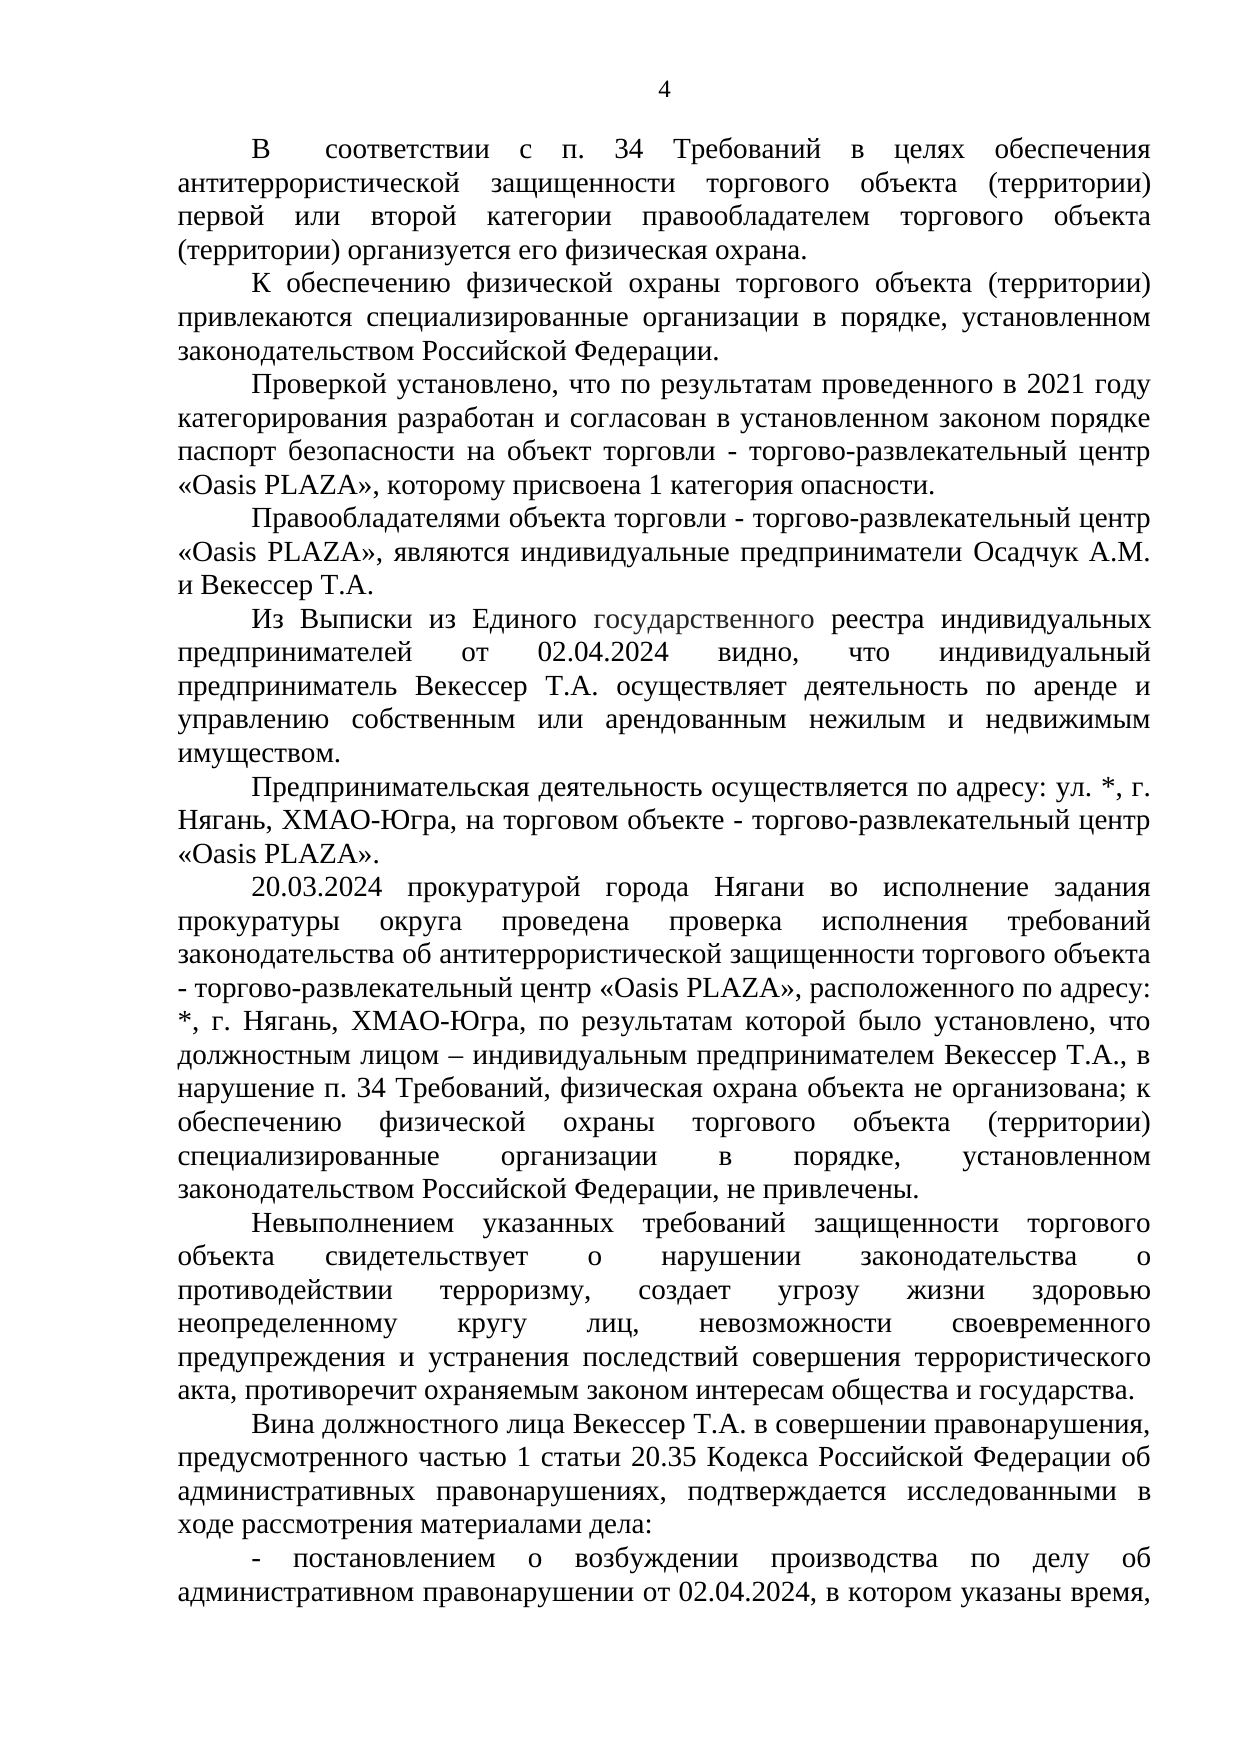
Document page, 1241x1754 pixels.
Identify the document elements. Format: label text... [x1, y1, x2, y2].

text Правообладателями объекта торговли - торгово-развлекательный центр «Oasis PLAZA», являются индивидуальные предприниматели Осадчук А.М. и Векессер Т.А. [177, 500, 1152, 601]
text Из Выписки из Единого государственного реестра индивидуальных предпринимателей от 02.04.2024 видно, что индивидуальный предприниматель Векессер Т.А. осуществляет деятельность по аренде и управлению собственным или арендованным нежилым и недвижимым имуществом. [177, 601, 1152, 769]
text Предпринимательская деятельность осуществляется по адресу: ул. *, г. Нягань, ХМАО-Югра, на торговом объекте - торгово-развлекательный центр «Oasis PLAZA». [177, 769, 1152, 869]
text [177, 1540, 1152, 1607]
text В соответствии с п. 34 Требований в целях обеспечения антитеррористической защищенности торгового объекта (территории) первой или второй категории правообладателем торгового объекта (территории) организуется его физическая охрана. [177, 131, 1152, 266]
text 20.03.2024 прокуратурой города Нягани во исполнение задания прокуратуры округа проведена проверка исполнения требований законодательства об антитеррористической защищенности торгового объекта - торгово-развлекательный центр «Oasis PLAZA», расположенного по адресу: *, г. Нягань, ХМАО-Югра, по результатам которой было установлено, что должностным лицом – индивидуальным предпринимателем Векессер Т.А., в нарушение п. 34 Требований, физическая охрана объекта не организована; к обеспечению физической охраны торгового объекта (территории) специализированные организации в порядке, установленном законодательством Российской Федерации, не привлечены. [177, 869, 1152, 1205]
text К обеспечению физической охраны торгового объекта (территории) привлекаются специализированные организации в порядке, установленном законодательством Российской Федерации. [177, 266, 1152, 366]
text Вина должностного лица Векессер Т.А. в совершении правонарушения, предусмотренного частью 1 статьи 20.35 Кодекса Российской Федерации об административных правонарушениях, подтверждается исследованными в ходе рассмотрения материалами дела: [177, 1406, 1152, 1540]
text Проверкой установлено, что по результатам проведенного в 2021 году категорирования разработан и согласован в установленном законом порядке паспорт безопасности на объект торговли - торгово-развлекательный центр «Oasis PLAZA», которому присвоена 1 категория опасности. [177, 366, 1152, 500]
text Невыполнением указанных требований защищенности торгового объекта свидетельствует о нарушении законодательства о противодействии терроризму, создает угрозу жизни здоровью неопределенному кругу лиц, невозможности своевременного предупреждения и устранения последствий совершения террористического акта, противоречит охраняемым законом интересам общества и государства. [177, 1205, 1152, 1406]
